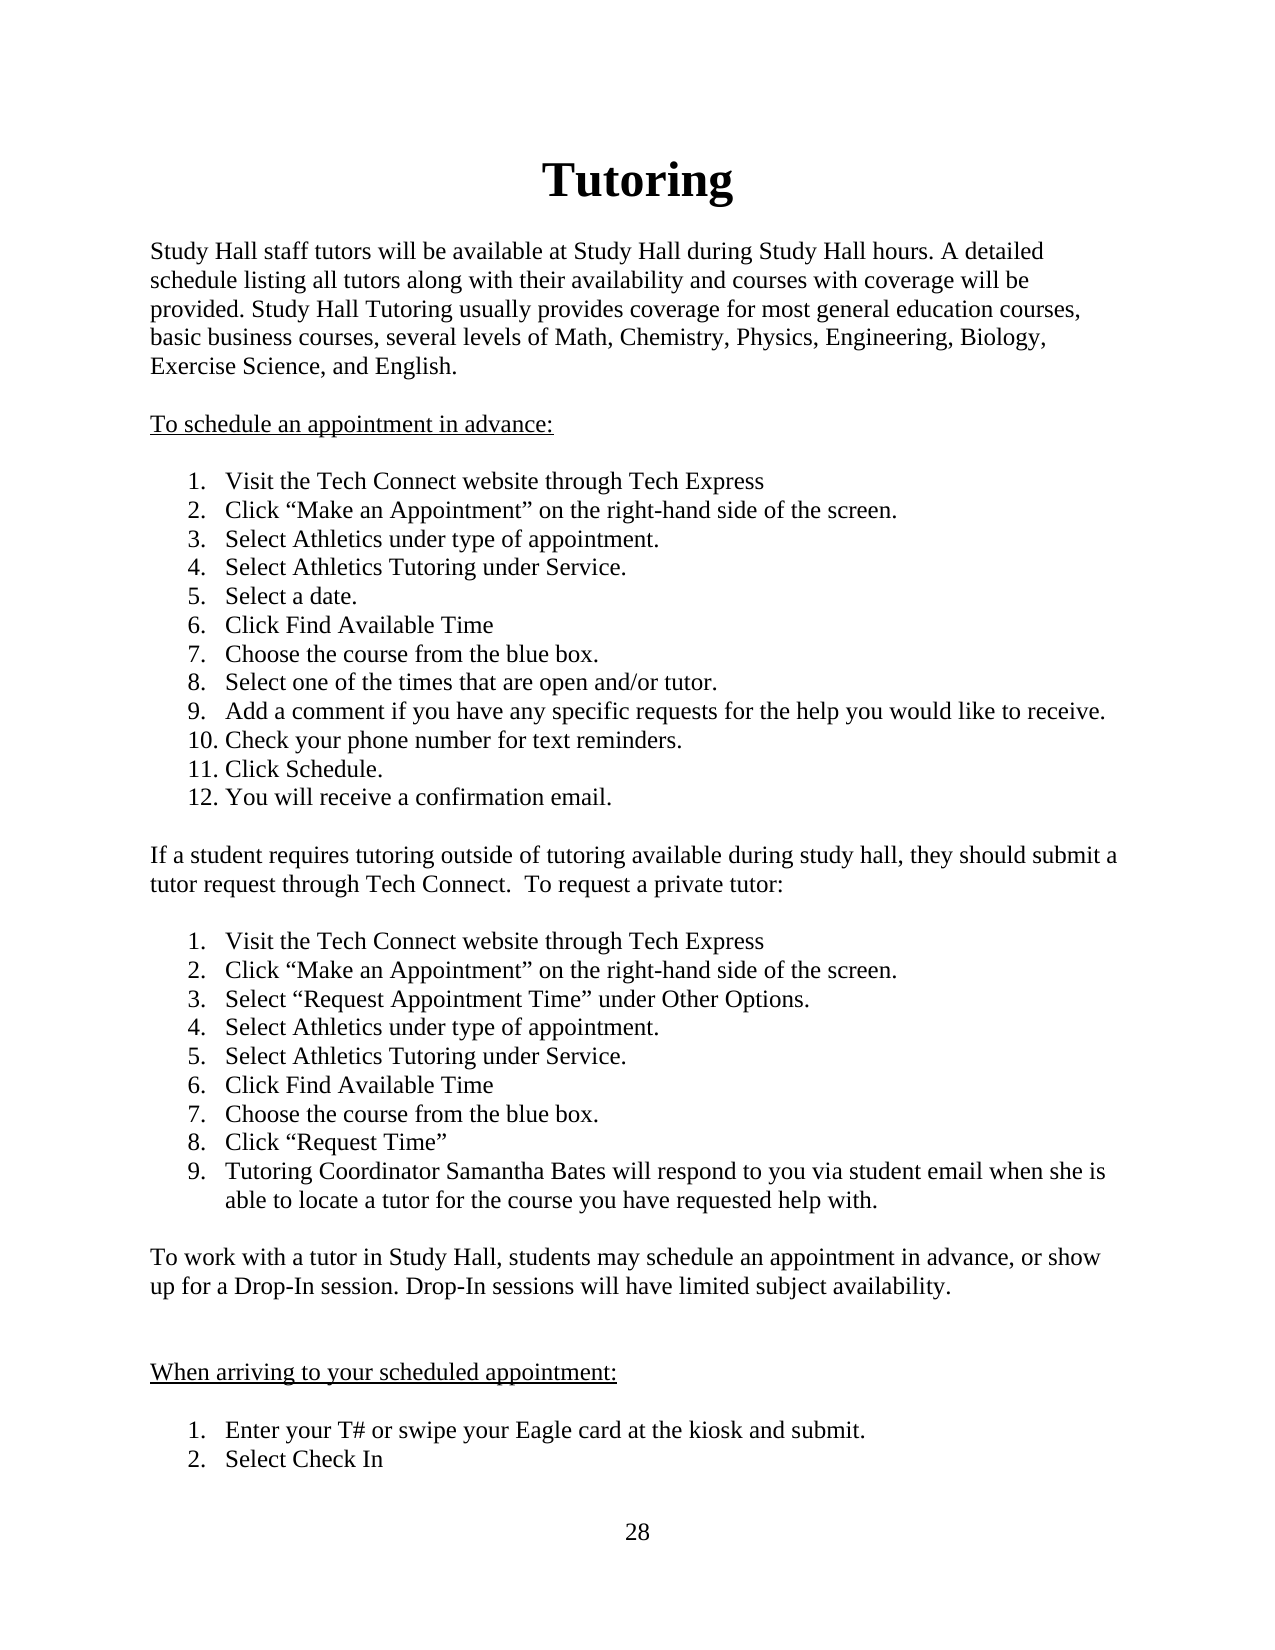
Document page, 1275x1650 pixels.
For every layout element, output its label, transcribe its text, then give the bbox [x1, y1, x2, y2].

list Select Athletics under type of appointment. [187, 1012, 1125, 1041]
list Click Find Available Time [187, 610, 1125, 639]
text If a student requires tutoring outside of tutoring available during study hall, they should submit a tutor request through Tech Connect. To request a private tutor: [150, 840, 1125, 897]
list Click Schedule. [187, 754, 1125, 782]
text To work with a tutor in Study Hall, students may schedule an appointment in advance, or show up for a Drop-In session. Drop-In sessions will have limited subject availability. [150, 1242, 1125, 1300]
list Visit the Tech Connect website through Tech Express [187, 466, 1125, 495]
list Choose the course from the blue box. [187, 1099, 1125, 1127]
list Check your phone number for text reminders. [187, 725, 1125, 754]
list You will receive a confirmation email. [187, 782, 1125, 811]
list Click “Request Time” [187, 1127, 1125, 1156]
list Click “Make an Appointment” on the right-hand side of the screen. [187, 955, 1125, 984]
list Select Check In [187, 1444, 1125, 1472]
list Select Athletics Tutoring under Service. [187, 552, 1125, 581]
list Visit the Tech Connect website through Tech Express [187, 926, 1125, 955]
list Select Athletics Tutoring under Service. [187, 1041, 1125, 1070]
list Add a comment if you have any specific requests for the help you would like to receive. [187, 696, 1125, 725]
text Study Hall staff tutors will be available at Study Hall during Study Hall hours. A detailed schedule listing all tutors along with their availability and courses with coverage will be provided. Study Hall Tutoring usually provides coverage for most general education courses, basic business courses, several levels of Math, Chemistry, Physics, Engineering, Biology, Exercise Science, and English. [150, 236, 1125, 380]
list Select “Request Appointment Time” under Other Options. [187, 984, 1125, 1012]
text Tutoring [150, 150, 1125, 207]
text To schedule an appointment in advance: [150, 409, 1125, 437]
list Enter your T# or swipe your Eagle card at the kiosk and submit. [187, 1415, 1125, 1444]
list Select one of the times that are open and/or tutor. [187, 667, 1125, 696]
list Click Find Available Time [187, 1070, 1125, 1099]
list Select a date. [187, 581, 1125, 610]
list Click “Make an Appointment” on the right-hand side of the screen. [187, 495, 1125, 524]
text When arriving to your scheduled appointment: [150, 1357, 1125, 1386]
list Select Athletics under type of appointment. [187, 524, 1125, 552]
list Tutoring Coordinator Samantha Bates will respond to you via student email when she is able to locate a tutor for the course you have requested help with. [187, 1156, 1125, 1214]
list Choose the course from the blue box. [187, 639, 1125, 667]
